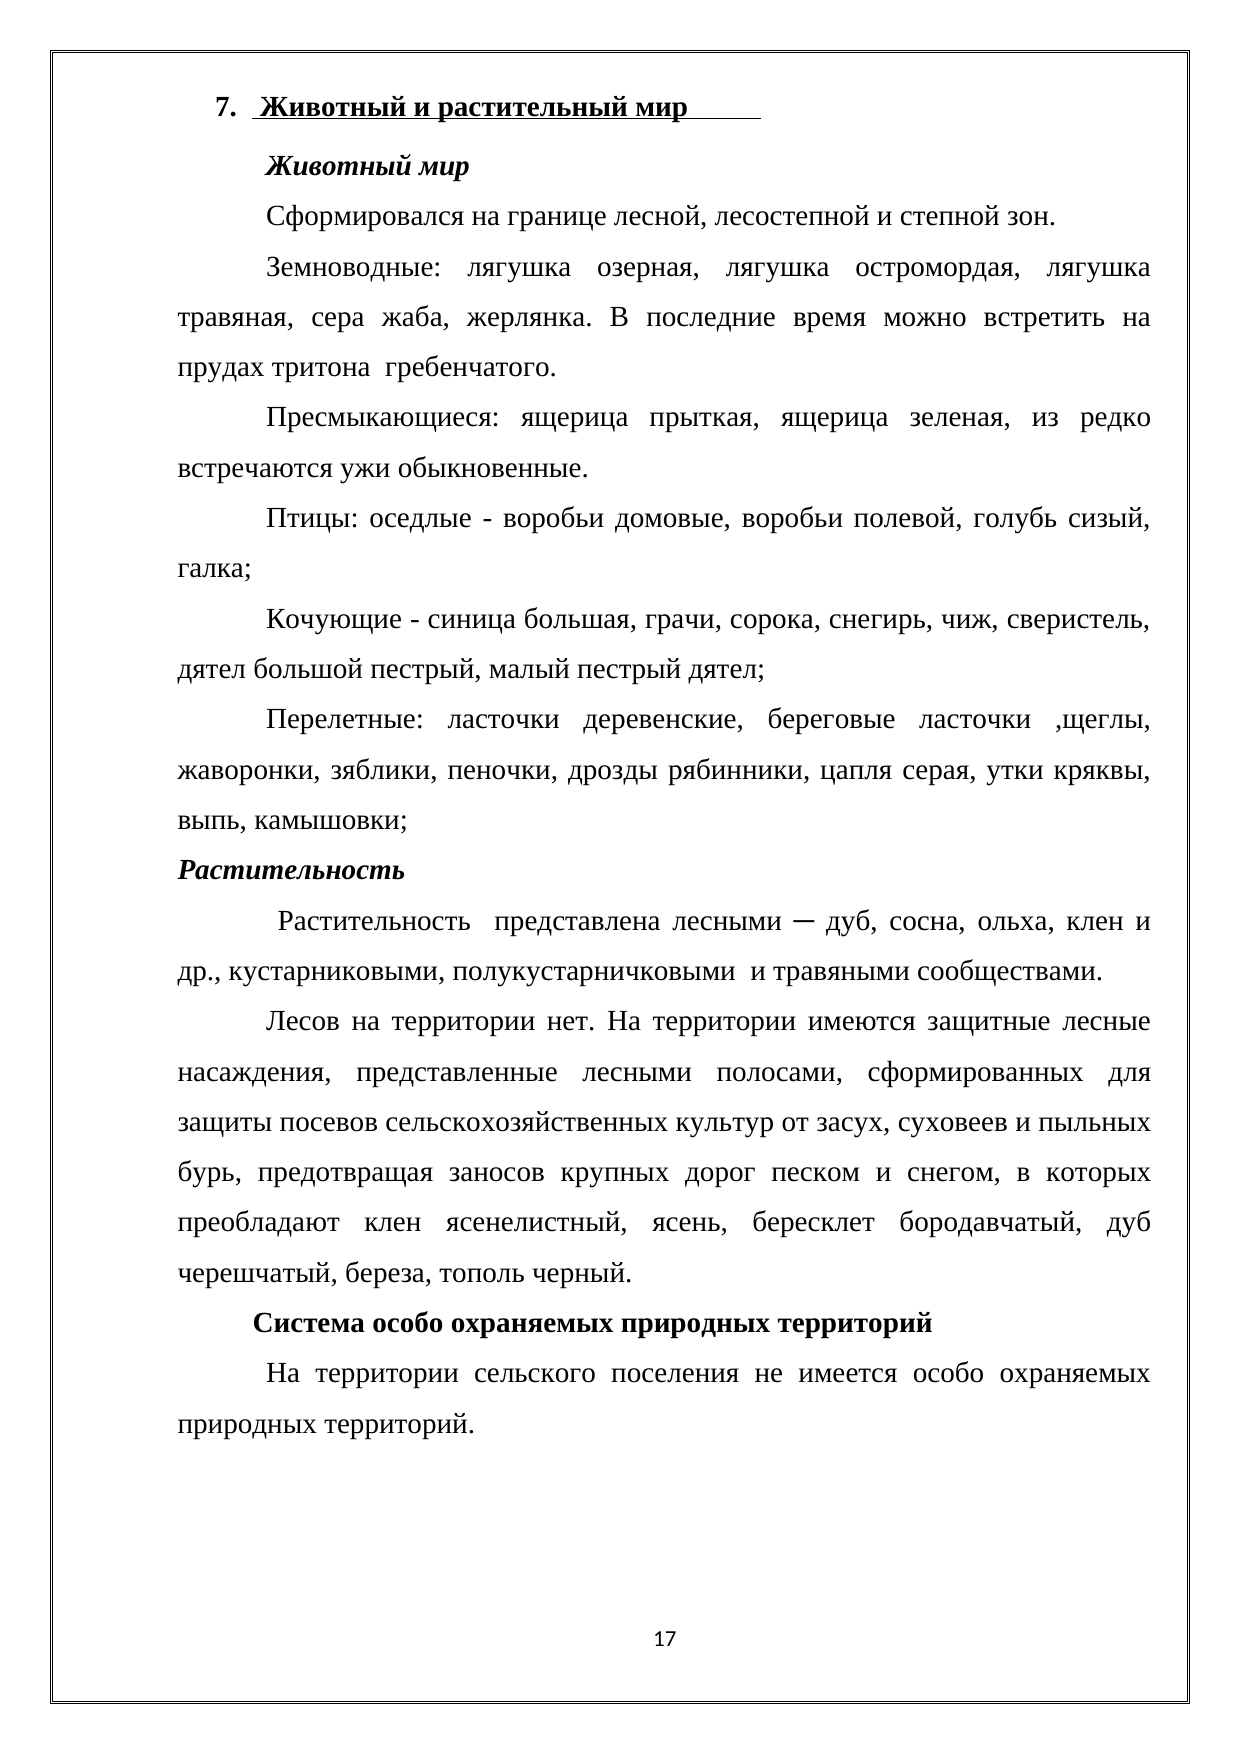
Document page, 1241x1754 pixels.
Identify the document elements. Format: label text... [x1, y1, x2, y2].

text Перелетные: ласточки деревенские, береговые ласточки ,щеглы, жаворонки, зяблики, пеночки, дрозды рябинники, цапля серая, утки кряквы, выпь, камышовки; [177, 701, 1152, 836]
text Лесов на территории нет. На территории имеются защитные лесные насаждения, представленные лесными полосами, сформированных для защиты посевов сельскохозяйственных культур от засух, суховеев и пыльных бурь, предотвращая заносов крупных дорог песком и снегом, в которых преобладают клен ясенелистный, ясень, бересклет бородавчатый, дуб черешчатый, береза, тополь черный. [177, 1003, 1152, 1288]
text Животный мир [177, 148, 1152, 182]
text Кочующие - синица большая, грачи, сорока, снегирь, чиж, сверистель, дятел большой пестрый, малый пестрый дятел; [177, 601, 1152, 685]
list Система особо охраняемых природных территорий [252, 1305, 1152, 1339]
text Сформировался на границе лесной, лесостепной и степной зон. [177, 198, 1152, 232]
text Земноводные: лягушка озерная, лягушка остромордая, лягушка травяная, сера жаба, жерлянка. В последние время можно встретить на прудах тритона гребенчатого. [177, 249, 1152, 383]
text Растительность представлена лесными ─ дуб, сосна, ольха, клен и др., кустарниковыми, полукустарничковыми и травяными сообществами. [177, 903, 1152, 987]
text Птицы: оседлые - воробьи домовые, воробьи полевой, голубь сизый, галка; [177, 500, 1152, 584]
list Животный и растительный мир [215, 89, 1152, 122]
text Пресмыкающиеся: ящерица прыткая, ящерица зеленая, из редко встречаются ужи обыкновенные. [177, 399, 1152, 483]
text На территории сельского поселения не имеется особо охраняемых природных территорий. [177, 1356, 1152, 1439]
text Растительность [177, 852, 1152, 886]
